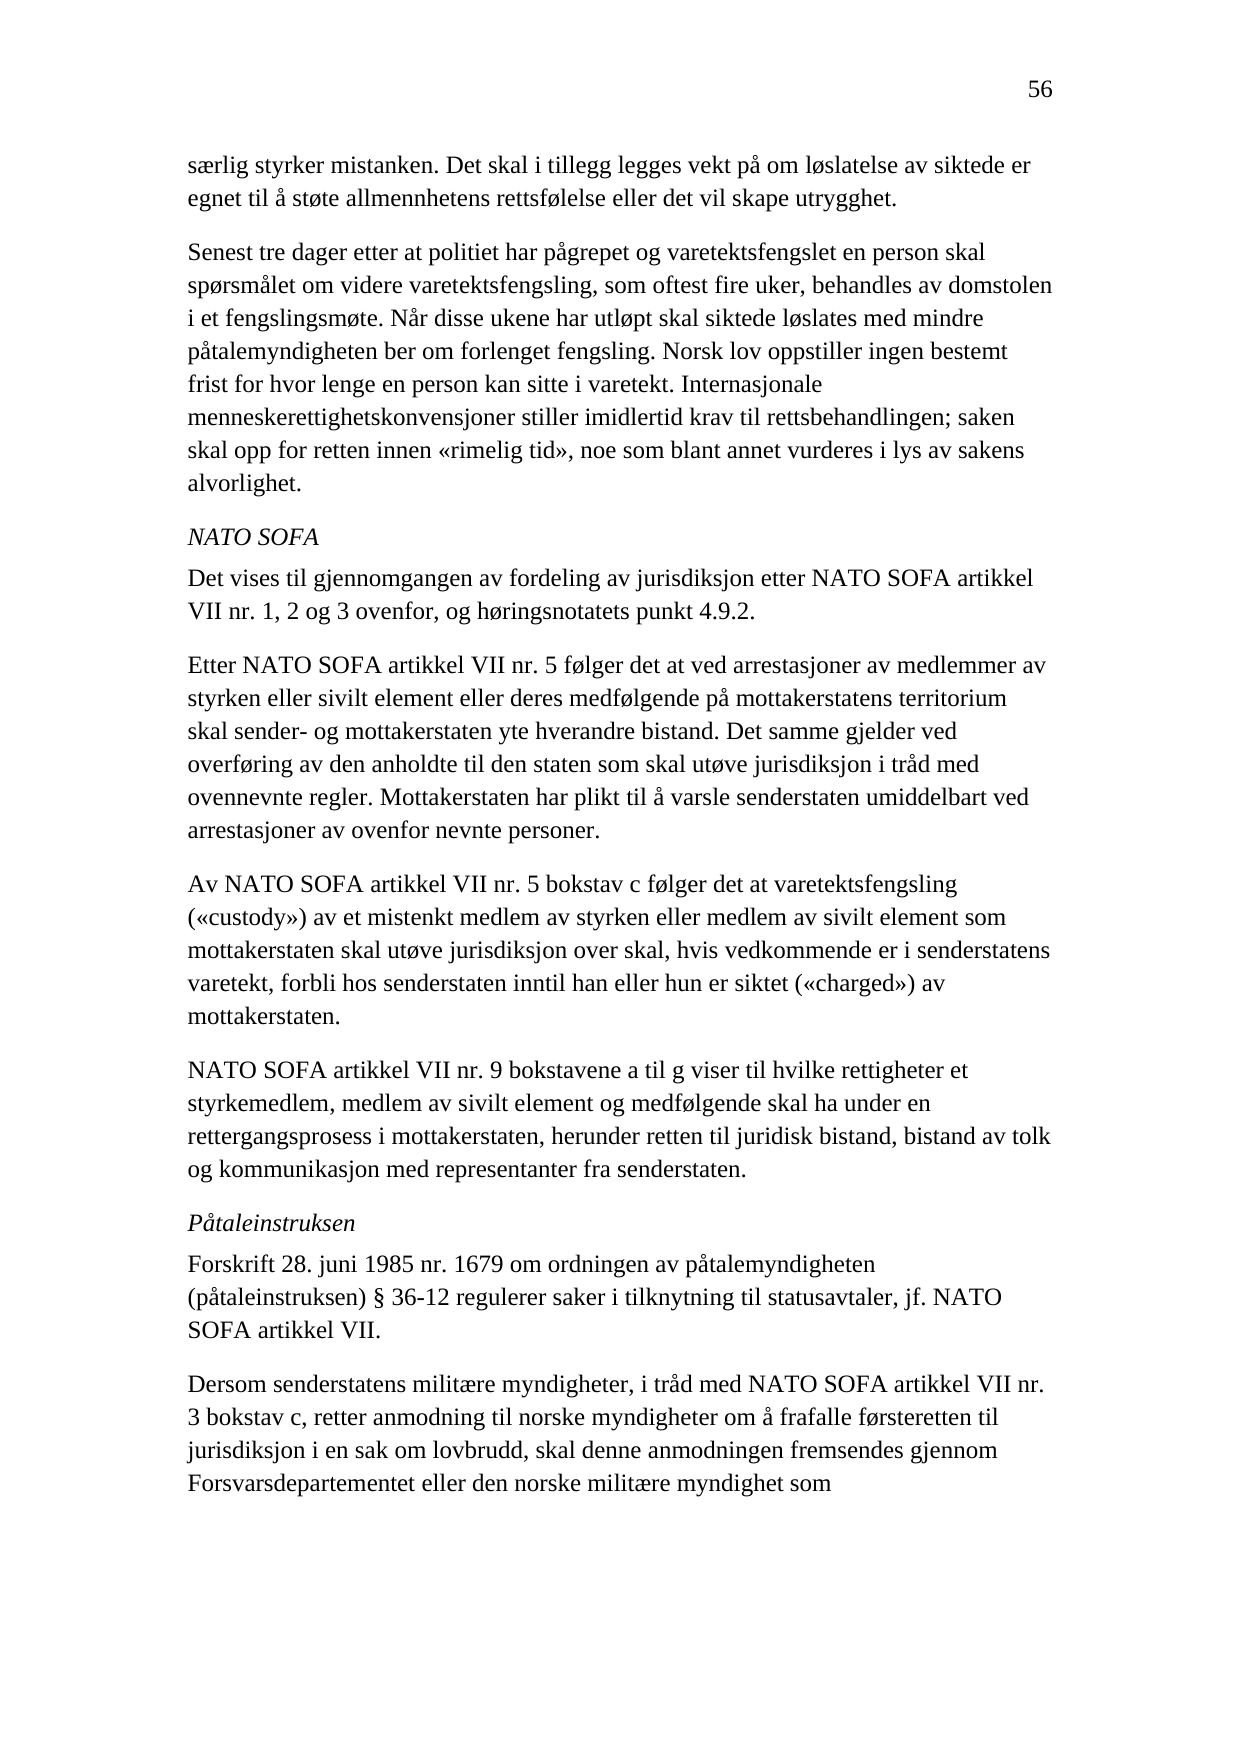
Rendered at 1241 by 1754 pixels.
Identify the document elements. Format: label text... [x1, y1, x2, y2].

text NATO SOFA artikkel VII nr. 9 bokstavene a til g viser til hvilke rettigheter et styrkemedlem, medlem av sivilt element og medfølgende skal ha under en rettergangsprosess i mottakerstaten, herunder retten til juridisk bistand, bistand av tolk og kommunikasjon med representanter fra senderstaten. [187, 1055, 1053, 1183]
text Av NATO SOFA artikkel VII nr. 5 bokstav c følger det at varetektsfengsling («custody») av et mistenkt medlem av styrken eller medlem av sivilt element som mottakerstaten skal utøve jurisdiksjon over skal, hvis vedkommende er i senderstatens varetekt, forbli hos senderstaten inntil han eller hun er siktet («charged») av mottakerstaten. [187, 869, 1053, 1030]
text Det vises til gjennomgangen av fordeling av jurisdiksjon etter NATO SOFA artikkel VII nr. 1, 2 og 3 ovenfor, og høringsnotatets punkt 4.9.2. [187, 563, 1053, 625]
text Etter NATO SOFA artikkel VII nr. 5 følger det at ved arrestasjoner av medlemmer av styrken eller sivilt element eller deres medfølgende på mottakerstatens territorium skal sender- og mottakerstaten yte hverandre bistand. Det samme gjelder ved overføring av den anholdte til den staten som skal utøve jurisdiksjon i tråd med ovennevnte regler. Mottakerstaten har plikt til å varsle senderstaten umiddelbart ved arrestasjoner av ovenfor nevnte personer. [187, 650, 1053, 844]
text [187, 150, 1053, 212]
text NATO SOFA [187, 522, 1053, 551]
text Forskrift 28. juni 1985 nr. 1679 om ordningen av påtalemyndigheten (påtaleinstruksen) § 36-12 regulerer saker i tilknytning til statusavtaler, jf. NATO SOFA artikkel VII. [187, 1249, 1053, 1344]
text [187, 1369, 1053, 1497]
text Påtaleinstruksen [187, 1208, 1053, 1237]
text Senest tre dager etter at politiet har pågrepet og varetektsfengslet en person skal spørsmålet om videre varetektsfengsling, som oftest fire uker, behandles av domstolen i et fengslingsmøte. Når disse ukene har utløpt skal siktede løslates med mindre påtalemyndigheten ber om forlenget fengsling. Norsk lov oppstiller ingen bestemt frist for hvor lenge en person kan sitte i varetekt. Internasjonale menneskerettighetskonvensjoner stiller imidlertid krav til rettsbehandlingen; saken skal opp for retten innen «rimelig tid», noe som blant annet vurderes i lys av sakens alvorlighet. [187, 237, 1053, 497]
